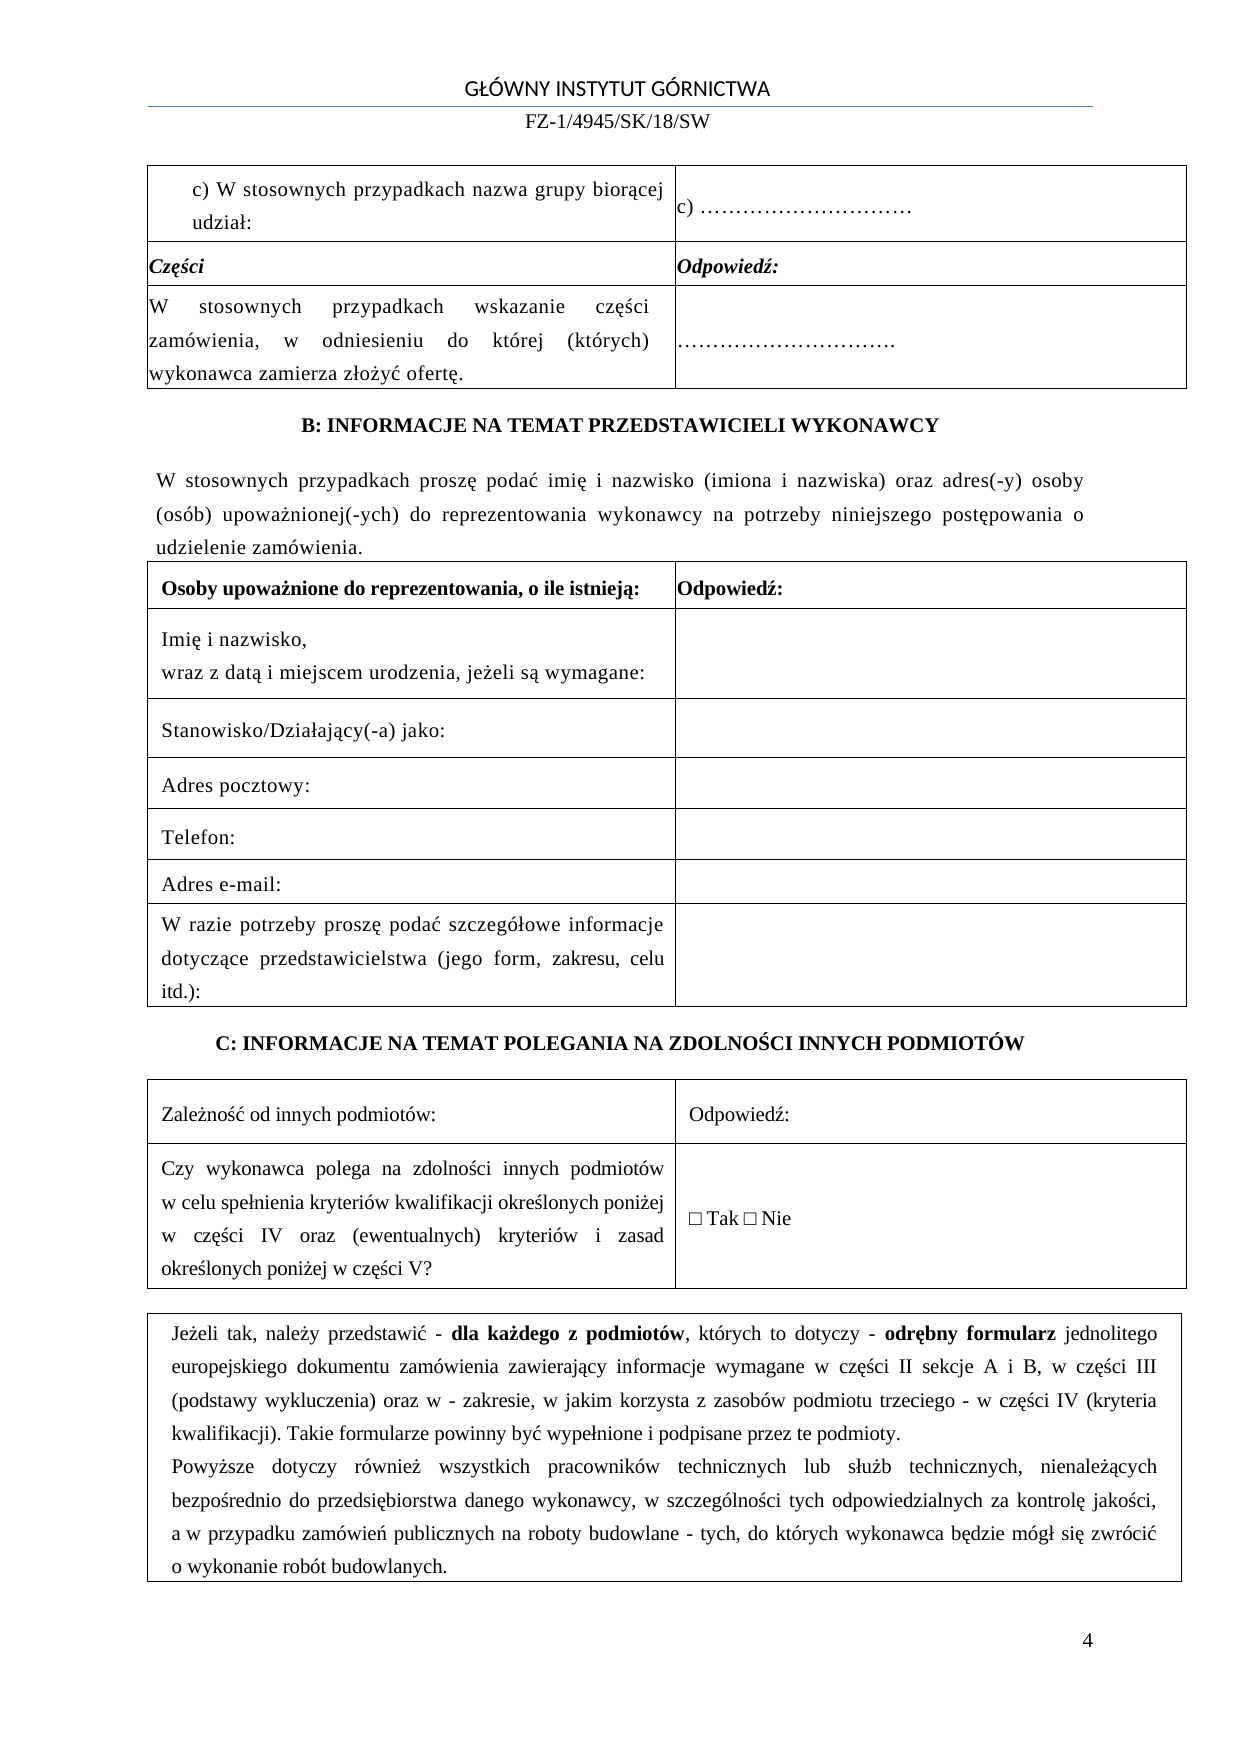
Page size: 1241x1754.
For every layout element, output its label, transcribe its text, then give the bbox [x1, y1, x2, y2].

table_cell Adres pocztowy: [148, 758, 675, 808]
table_cell c) W stosownych przypadkach nazwa grupy biorącej udział: [148, 166, 675, 241]
table_cell Adres e-mail: [148, 860, 675, 903]
table_cell [676, 609, 1186, 698]
table_cell Odpowiedź: [676, 242, 1186, 285]
table_cell Telefon: [148, 809, 675, 859]
table_cell [676, 904, 1186, 1006]
table_header Osoby upoważnione do reprezentowania, o ile istnieją: [148, 562, 675, 608]
table_cell [676, 699, 1186, 757]
table_cell W razie potrzeby proszę podać szczegółowe informacje dotyczące przedstawicielstwa (jego form, zakresu, celu itd.): [148, 904, 675, 1006]
table_cell Imię i nazwisko, wraz z datą i miejscem urodzenia, jeżeli są wymagane: [148, 609, 675, 698]
table_header Odpowiedź: [676, 562, 1186, 608]
table_cell c) ………………………… [676, 166, 1186, 241]
table_cell Części [148, 242, 675, 285]
table_cell [676, 758, 1186, 808]
table_cell …………………………. [676, 286, 1186, 388]
text W stosownych przypadkach proszę podać imię i nazwisko (imiona i nazwiska) oraz adres(-y) osoby (osób) upoważnionej(-ych) do reprezentowania wykonawcy na potrzeby niniejszego postępowania o udzielenie zamówienia. [156, 461, 1086, 561]
text B: INFORMACJE NA TEMAT PRZEDSTAWICIELI WYKONAWCY [148, 413, 1093, 437]
table_cell Stanowisko/Działający(-a) jako: [148, 699, 675, 757]
table_cell [676, 809, 1186, 859]
table_header Zależność od innych podmiotów: [148, 1080, 675, 1143]
table_header Odpowiedź: [676, 1080, 1186, 1143]
text C: INFORMACJE NA TEMAT POLEGANIA NA ZDOLNOŚCI INNYCH PODMIOTÓW [148, 1031, 1093, 1055]
table_cell □ Tak □ Nie [676, 1144, 1186, 1288]
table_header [148, 1314, 1181, 1581]
table_cell [676, 860, 1186, 903]
table_cell Czy wykonawca polega na zdolności innych podmiotów w celu spełnienia kryteriów kwalifikacji określonych poniżej w części IV oraz (ewentualnych) kryteriów i zasad określonych poniżej w części V? [148, 1144, 675, 1288]
table_cell W stosownych przypadkach wskazanie części zamówienia, w odniesieniu do której (których) wykonawca zamierza złożyć ofertę. [148, 286, 675, 388]
